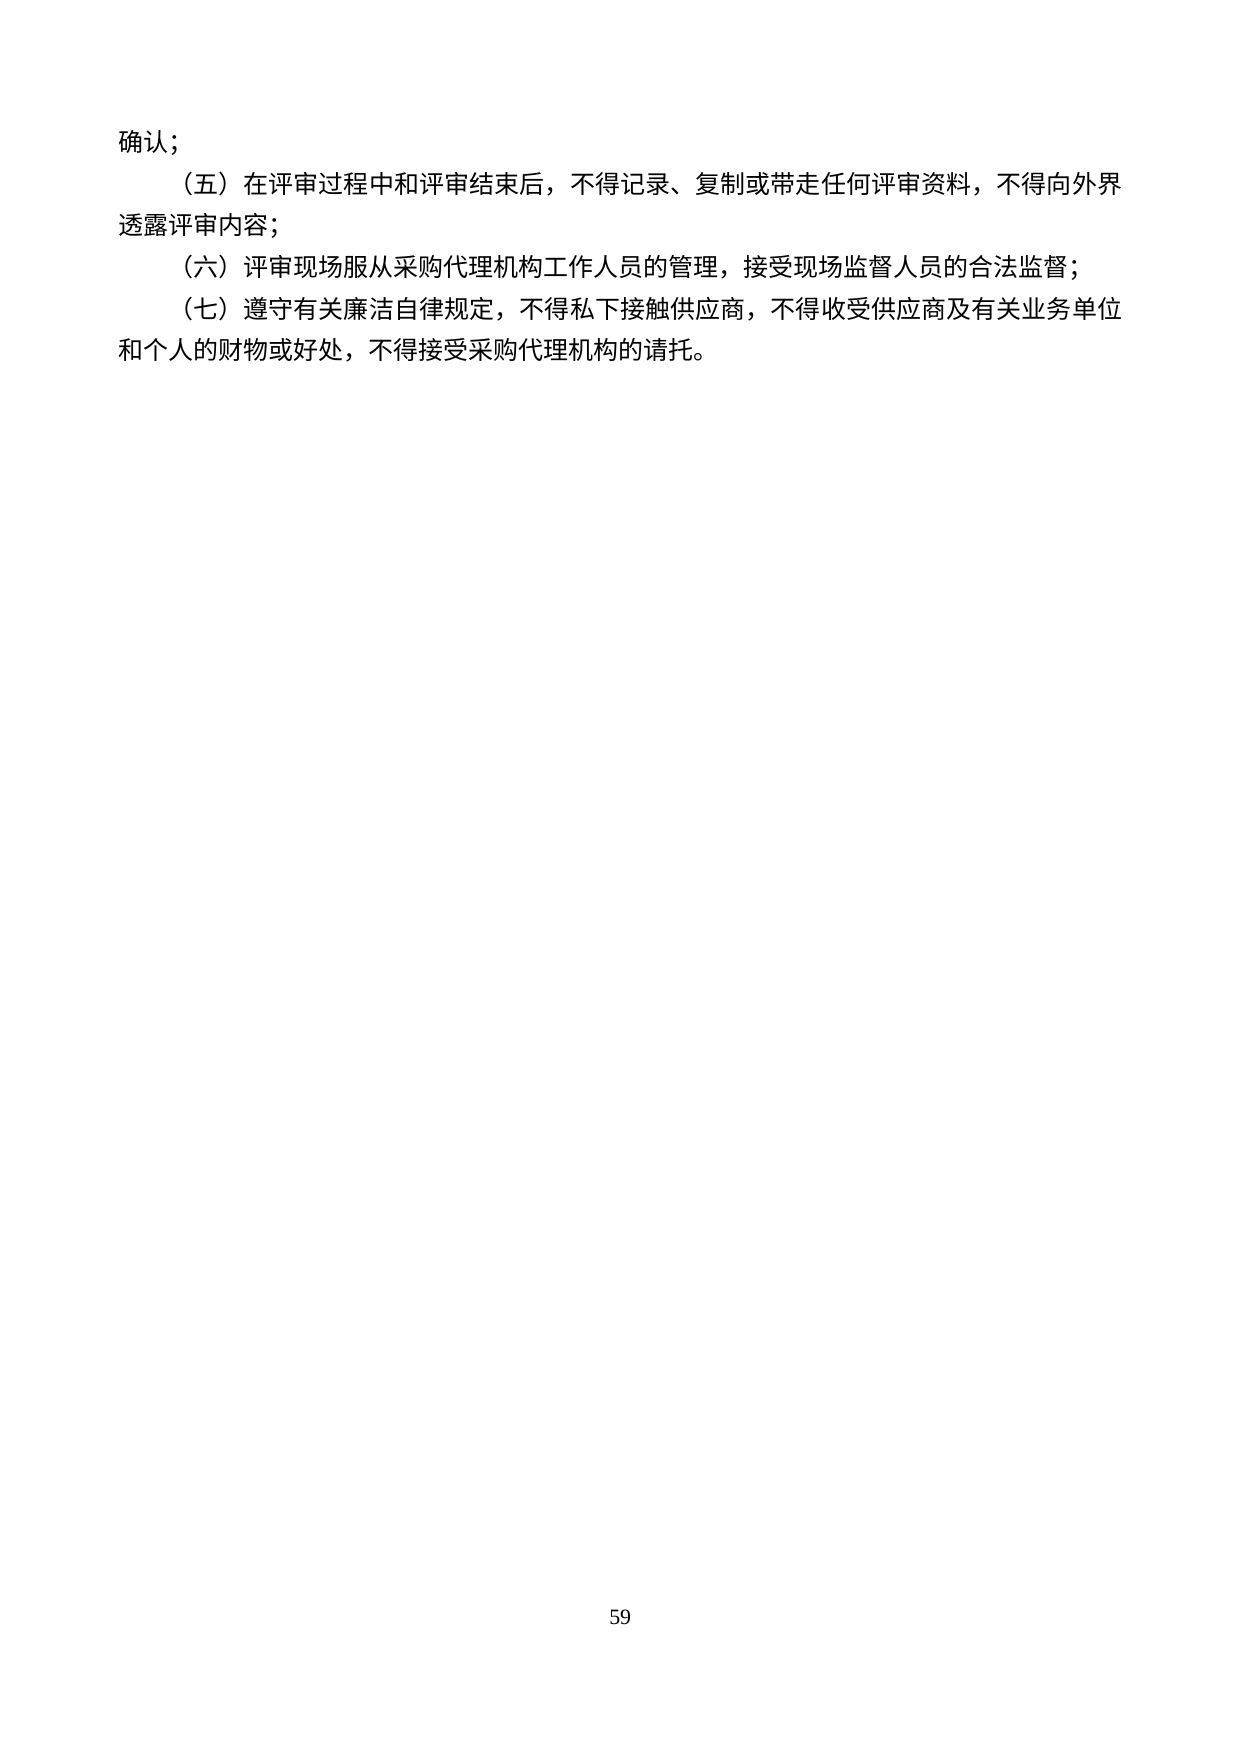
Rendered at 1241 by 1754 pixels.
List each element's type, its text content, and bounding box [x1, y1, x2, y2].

text （五）在评审过程中和评审结束后，不得记录、复制或带走任何评审资料，不得向外界透露评审内容； [118, 160, 1122, 243]
text （七）遵守有关廉洁自律规定，不得私下接触供应商，不得收受供应商及有关业务单位和个人的财物或好处，不得接受采购代理机构的请托。 [118, 285, 1122, 368]
text （六）评审现场服从采购代理机构工作人员的管理，接受现场监督人员的合法监督； [118, 243, 1122, 285]
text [118, 118, 1122, 160]
